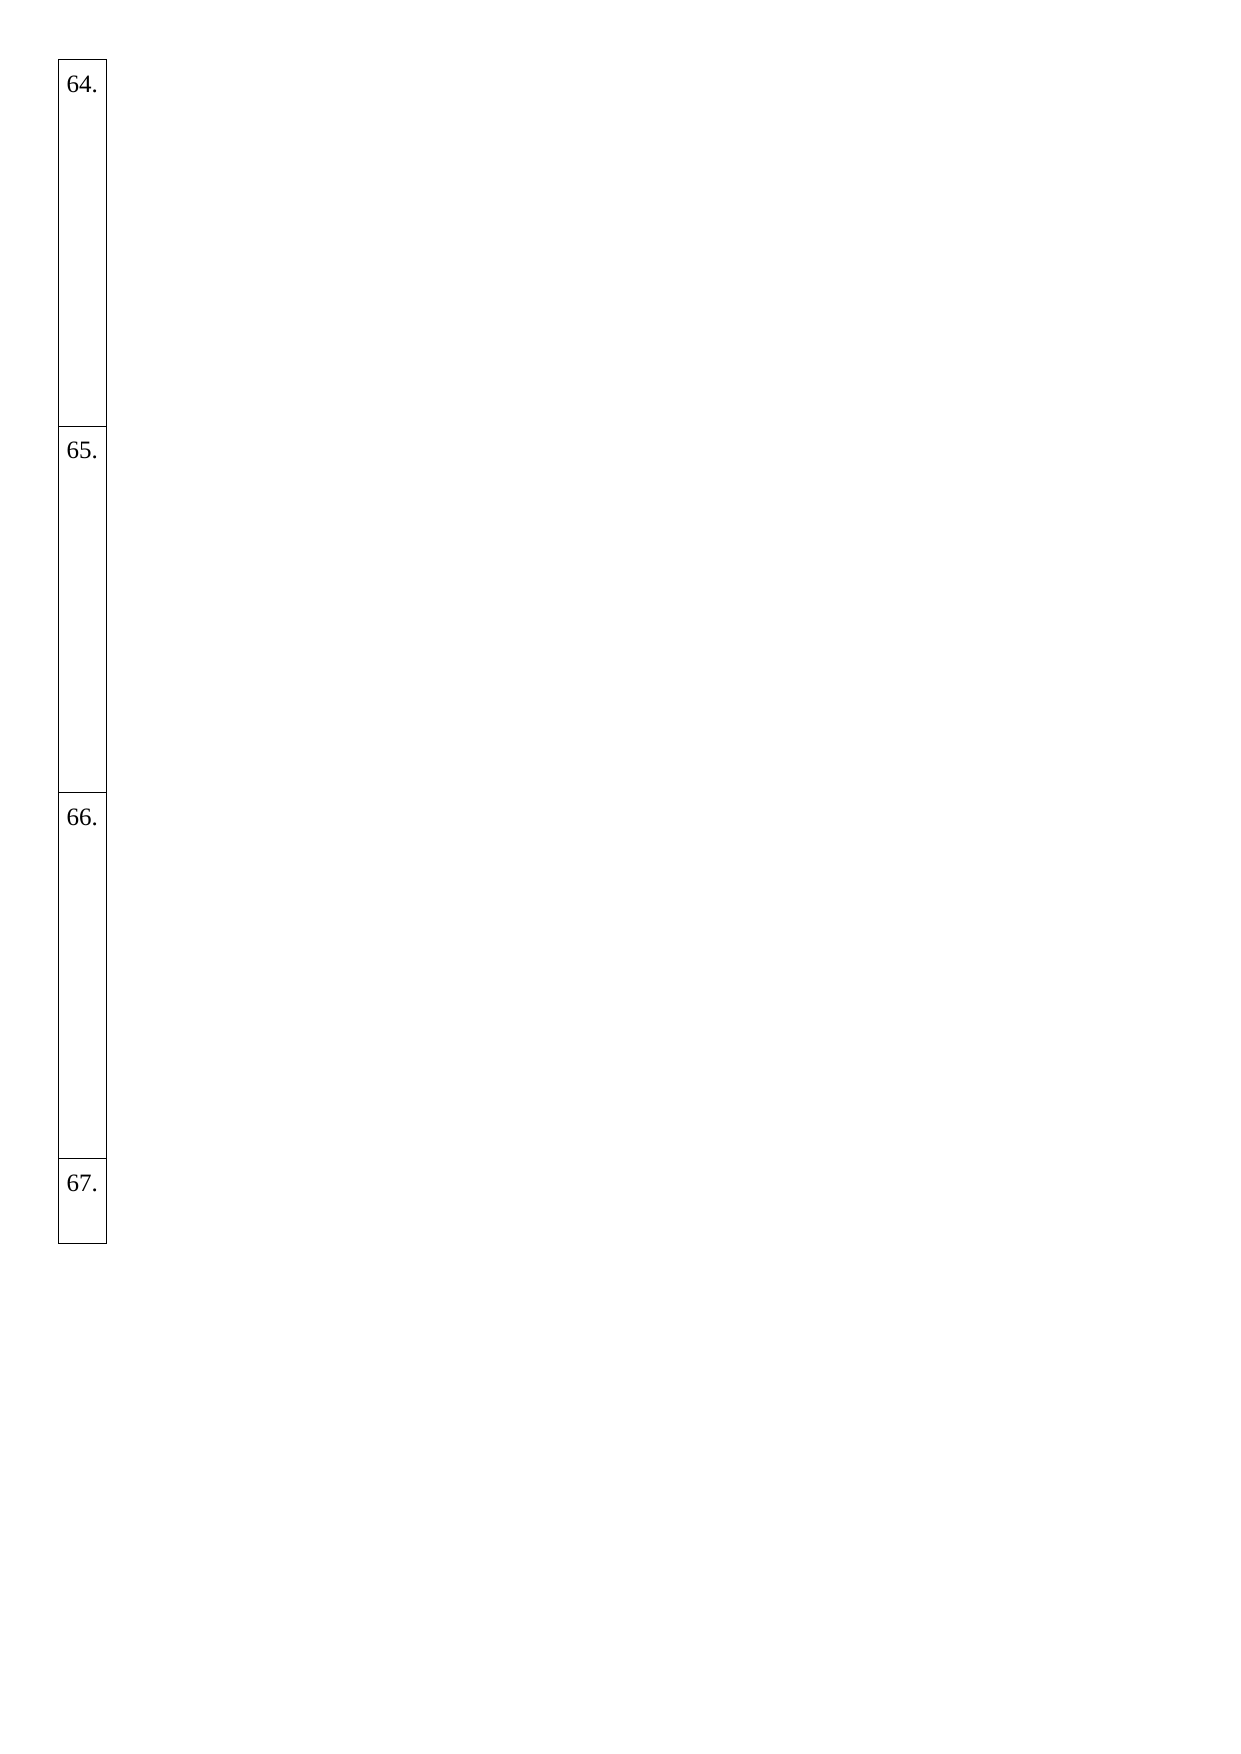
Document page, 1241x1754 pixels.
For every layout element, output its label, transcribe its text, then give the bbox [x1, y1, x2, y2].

table_cell 67. [59, 1159, 106, 1243]
table_cell 65. [59, 427, 106, 792]
table_header 64. [59, 60, 106, 426]
table_cell 66. [59, 793, 106, 1158]
